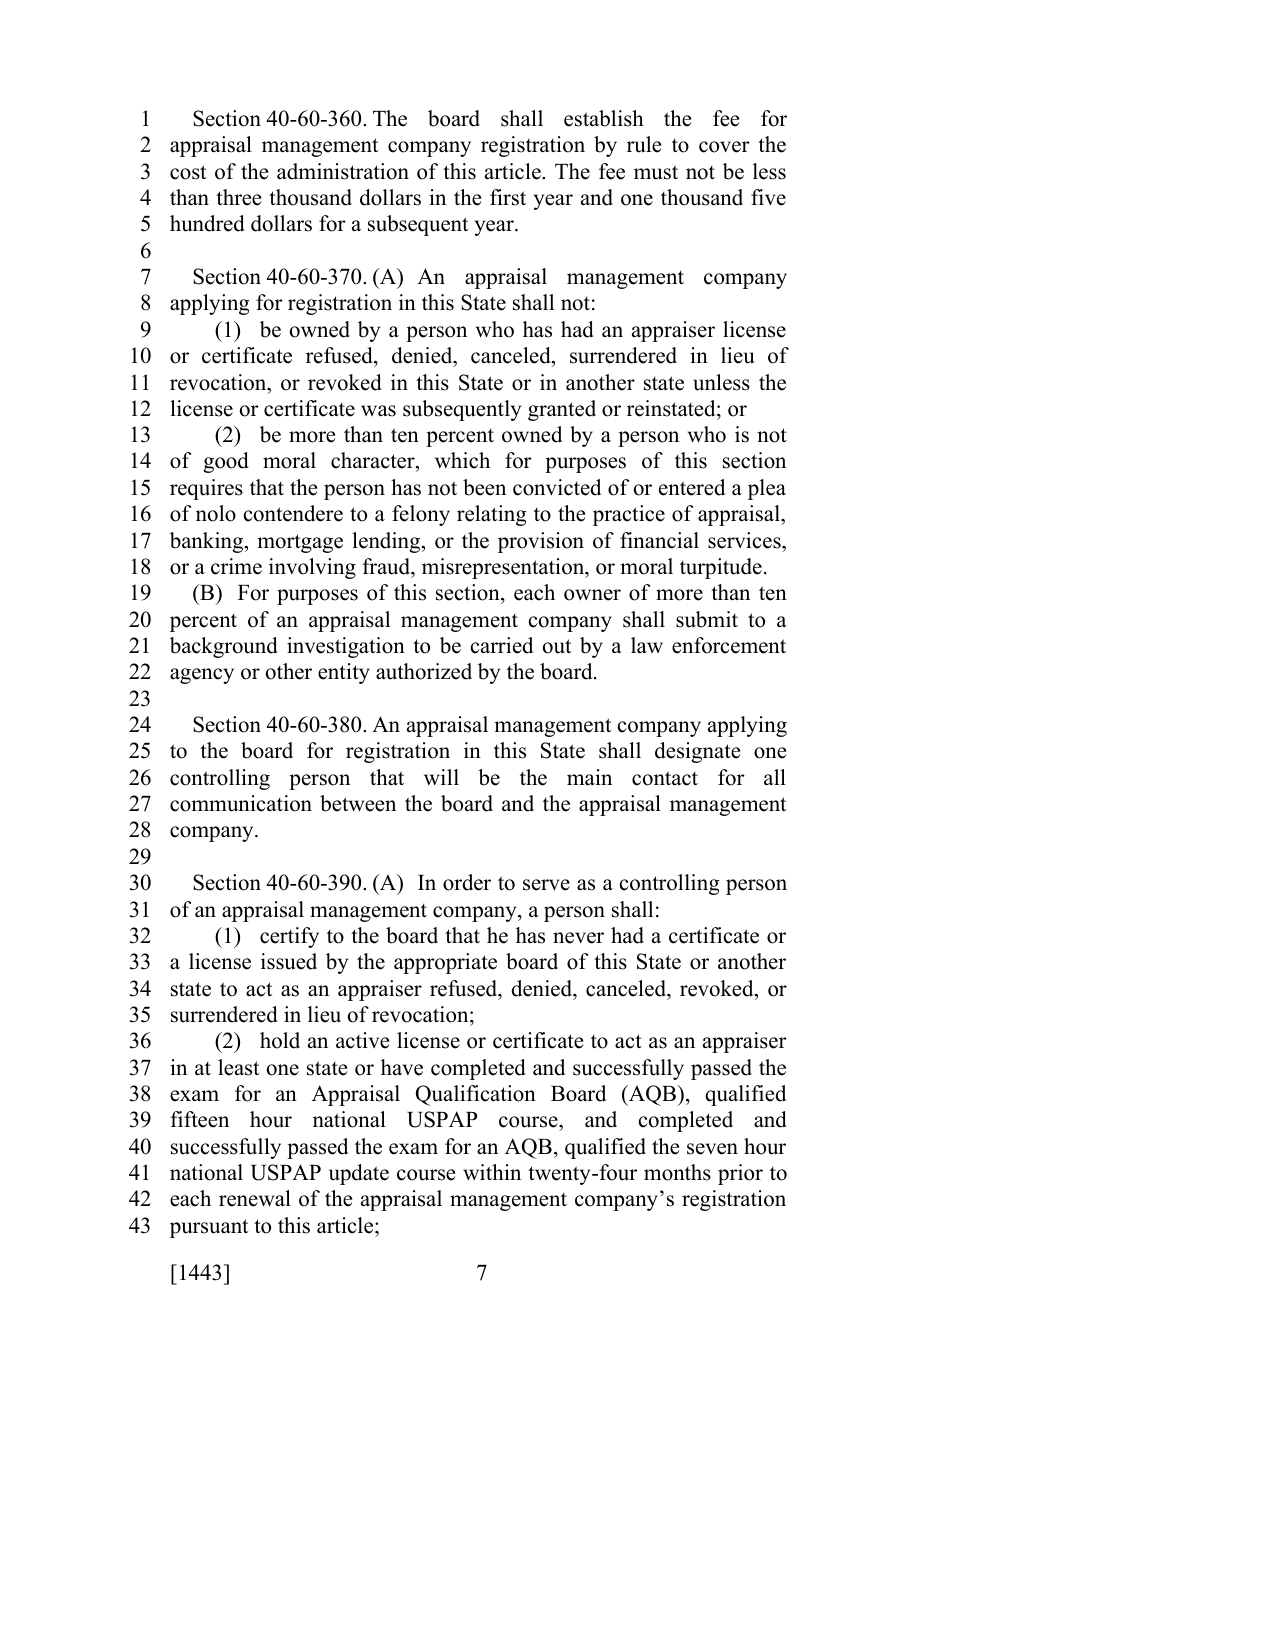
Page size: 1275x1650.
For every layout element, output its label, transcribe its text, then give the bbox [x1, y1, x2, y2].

text (B) For purposes of this section, each owner of more than ten percent of an appraisal management company shall submit to a background investigation to be carried out by a law enforcement agency or other entity authorized by the board. [169, 579, 787, 685]
text (2) hold an active license or certificate to act as an appraiser in at least one state or have completed and successfully passed the exam for an Appraisal Qualification Board (AQB), qualified fifteen hour national USPAP course, and completed and successfully passed the exam for an AQB, qualified the seven hour national USPAP update course within twenty-four months prior to each renewal of the appraisal management company’s registration pursuant to this article; [169, 1027, 787, 1238]
text Section 40-60-380. An appraisal management company applying to the board for registration in this State shall designate one controlling person that will be the main contact for all communication between the board and the appraisal management company. [169, 711, 787, 843]
text (2) be more than ten percent owned by a person who is not of good moral character, which for purposes of this section requires that the person has not been convicted of or entered a plea of nolo contendere to a felony relating to the practice of appraisal, banking, mortgage lending, or the provision of financial services, or a crime involving fraud, misrepresentation, or moral turpitude. [169, 421, 787, 579]
text (1) certify to the board that he has never had a certificate or a license issued by the appropriate board of this State or another state to act as an appraiser refused, denied, canceled, revoked, or surrendered in lieu of revocation; [169, 922, 787, 1027]
text (1) be owned by a person who has had an appraiser license or certificate refused, denied, canceled, surrendered in lieu of revocation, or revoked in this State or in another state unless the license or certificate was subsequently granted or reinstated; or [169, 316, 787, 421]
text Section 40-60-370. (A) An appraisal management company applying for registration in this State shall not: [169, 263, 787, 316]
text Section 40-60-390. (A) In order to serve as a controlling person of an appraisal management company, a person shall: [169, 869, 787, 922]
text Section 40-60-360. The board shall establish the fee for appraisal management company registration by rule to cover the cost of the administration of this article. The fee must not be less than three thousand dollars in the first year and one thousand five hundred dollars for a subsequent year. [169, 105, 787, 237]
